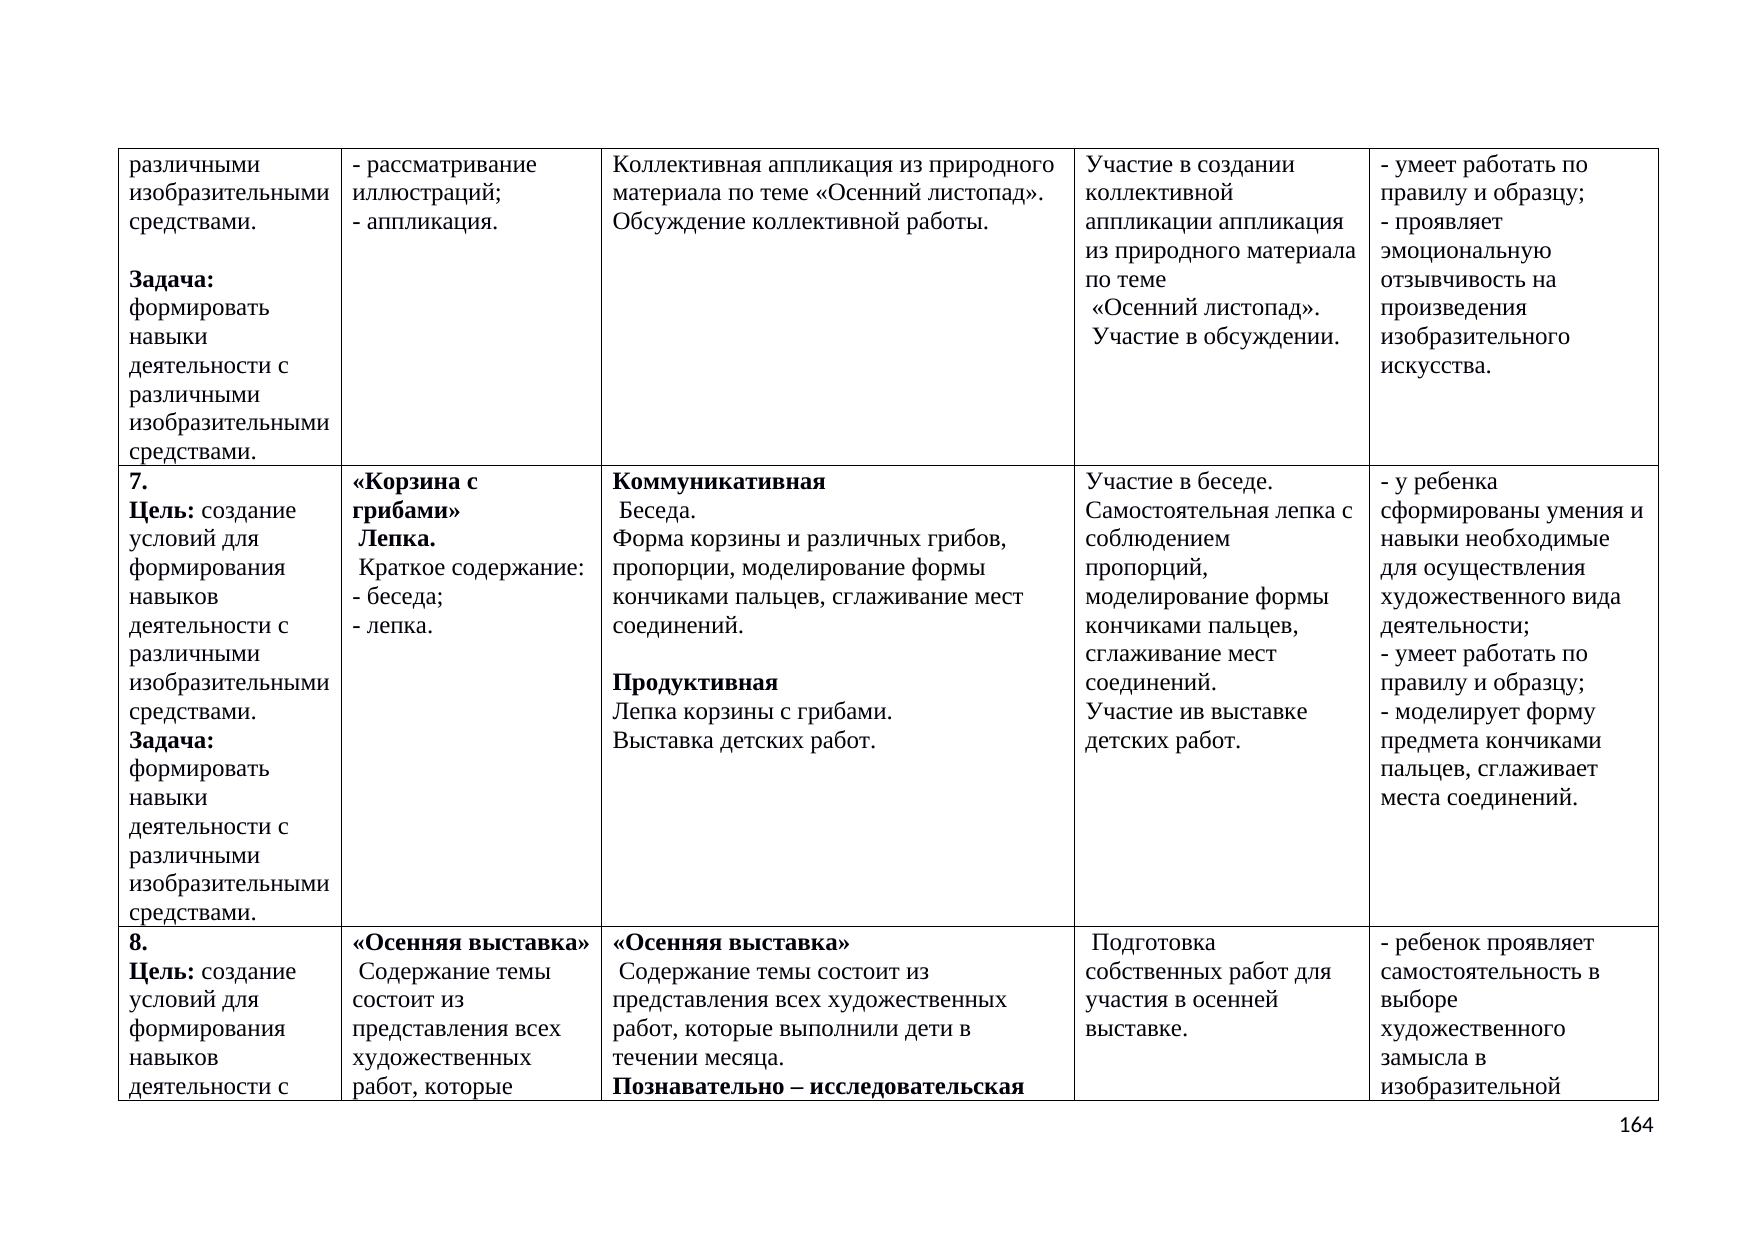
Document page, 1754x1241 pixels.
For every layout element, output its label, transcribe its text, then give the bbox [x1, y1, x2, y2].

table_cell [1075, 927, 1369, 1099]
table_cell Участие в беседе. Самостоятельная лепка с соблюдением пропорций, моделирование формы кончиками пальцев, сглаживание мест соединений. Участие ив выставке детских работ. [1075, 466, 1369, 926]
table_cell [342, 149, 601, 465]
table_cell Коммуникативная Беседа. Форма корзины и различных грибов, пропорции, моделирование формы кончиками пальцев, сглаживание мест соединений. Продуктивная Лепка корзины с грибами. Выставка детских работ. [602, 466, 1074, 926]
table_cell «Корзина с грибами» Лепка. Краткое содержание: - беседа; - лепка. [342, 466, 601, 926]
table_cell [1370, 927, 1658, 1099]
table_cell 7. Цель: создание условий для формирования навыков деятельности с различными изобразительными средствами. Задача: формировать навыки деятельности с различными изобразительными средствами. [119, 466, 341, 926]
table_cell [342, 927, 601, 1099]
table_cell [119, 927, 341, 1099]
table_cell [1075, 149, 1369, 465]
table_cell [1370, 149, 1658, 465]
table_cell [602, 149, 1074, 465]
table_cell - у ребенка сформированы умения и навыки необходимые для осуществления художественного вида деятельности; - умеет работать по правилу и образцу; - моделирует форму предмета кончиками пальцев, сглаживает места соединений. [1370, 466, 1658, 926]
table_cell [602, 927, 1074, 1099]
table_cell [119, 149, 341, 465]
